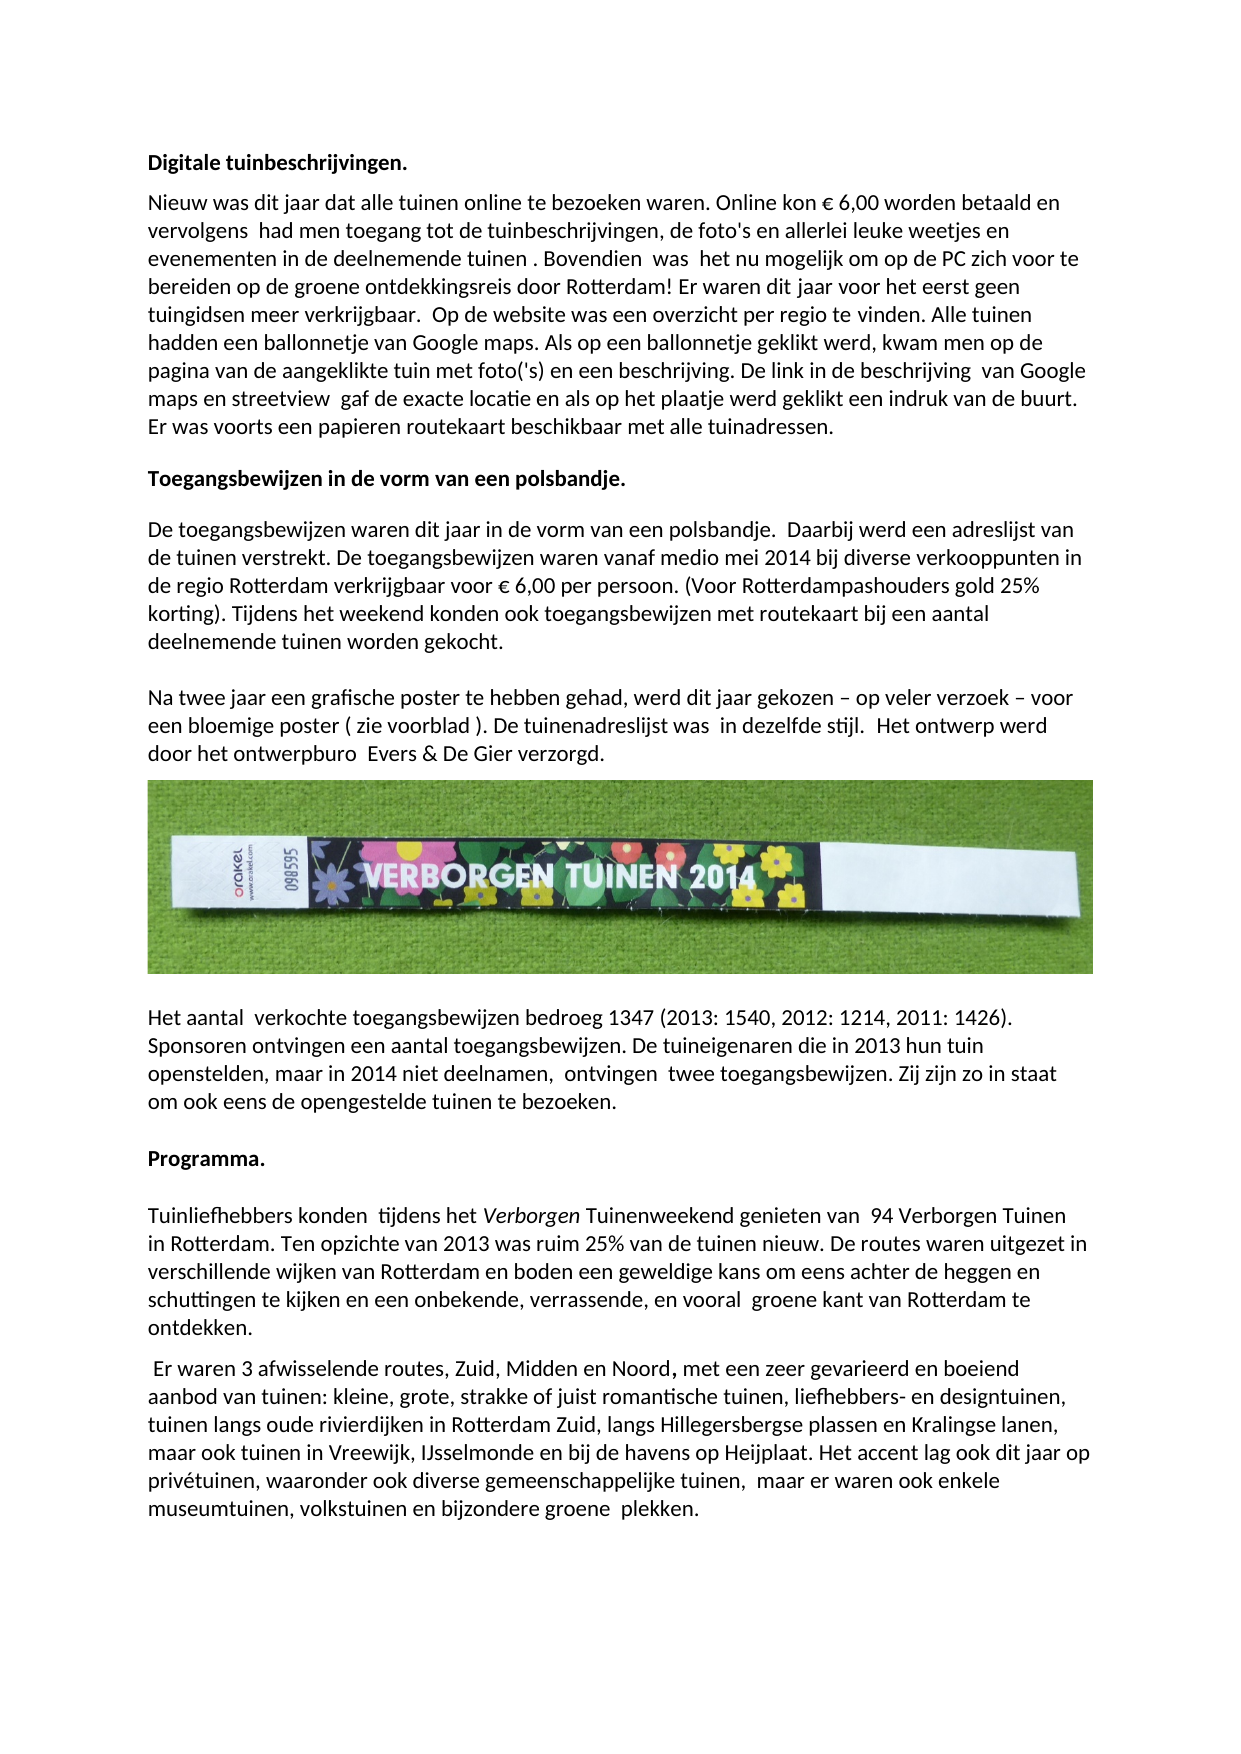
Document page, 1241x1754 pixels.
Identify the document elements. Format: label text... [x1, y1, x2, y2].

text Het aantal verkochte toegangsbewijzen bedroeg 1347 (2013: 1540, 2012: 1214, 2011: 1426). Sponsoren ontvingen een aantal toegangsbewijzen. De tuineigenaren die in 2013 hun tuin openstelden, maar in 2014 niet deelnamen, ontvingen twee toegangsbewijzen. Zij zijn zo in staat om ook eens de opengestelde tuinen te bezoeken. [148, 1003, 1093, 1115]
subtitle Digitale tuinbeschrijvingen. [148, 148, 1093, 176]
text Na twee jaar een grafische poster te hebben gehad, werd dit jaar gekozen – op veler verzoek – voor een bloemige poster ( zie voorblad ). De tuinenadreslijst was in dezelfde stijl. Het ontwerp werd door het ontwerpburo Evers & De Gier verzorgd. [148, 683, 1093, 767]
text Toegangsbewijzen in de vorm van een polsbandje. [148, 464, 1093, 492]
text Nieuw was dit jaar dat alle tuinen online te bezoeken waren. Online kon € 6,00 worden betaald en vervolgens had men toegang tot de tuinbeschrijvingen, de foto's en allerlei leuke weetjes en evenementen in de deelnemende tuinen . Bovendien was het nu mogelijk om op de PC zich voor te bereiden op de groene ontdekkingsreis door Rotterdam! Er waren dit jaar voor het eerst geen tuingidsen meer verkrijgbaar. Op de website was een overzicht per regio te vinden. Alle tuinen hadden een ballonnetje van Google maps. Als op een ballonnetje geklikt werd, kwam men op de pagina van de aangeklikte tuin met foto('s) en een beschrijving. De link in de beschrijving van Google maps en streetview gaf de exacte locatie en als op het plaatje werd geklikt een indruk van de buurt. Er was voorts een papieren routekaart beschikbaar met alle tuinadressen. [148, 188, 1093, 440]
text Programma. [148, 1144, 1093, 1172]
text De toegangsbewijzen waren dit jaar in de vorm van een polsbandje. Daarbij werd een adreslijst van de tuinen verstrekt. De toegangsbewijzen waren vanaf medio mei 2014 bij diverse verkooppunten in de regio Rotterdam verkrijgbaar voor € 6,00 per persoon. (Voor Rotterdampashouders gold 25% korting). Tijdens het weekend konden ook toegangsbewijzen met routekaart bij een aantal deelnemende tuinen worden gekocht. [504, 515, 1093, 655]
text Er waren 3 afwisselende routes, Zuid, Midden en Noord, met een zeer gevarieerd en boeiend aanbod van tuinen: kleine, grote, strakke of juist romantische tuinen, liefhebbers- en designtuinen, tuinen langs oude rivierdijken in Rotterdam Zuid, langs Hillegersbergse plassen en Kralingse lanen, maar ook tuinen in Vreewijk, IJsselmonde en bij de havens op Heijplaat. Het accent lag ook dit jaar op privétuinen, waaronder ook diverse gemeenschappelijke tuinen, maar er waren ook enkele museumtuinen, volkstuinen en bijzondere groene plekken. [148, 1354, 1093, 1522]
text Tuinliefhebbers konden tijdens het Verborgen Tuinenweekend genieten van 94 Verborgen Tuinen in Rotterdam. Ten opzichte van 2013 was ruim 25% van de tuinen nieuw. De routes waren uitgezet in verschillende wijken van Rotterdam en boden een geweldige kans om eens achter de heggen en schuttingen te kijken en een onbekende, verrassende, en vooral groene kant van Rotterdam te ontdekken. [148, 1201, 1093, 1341]
picture [147, 780, 1093, 974]
